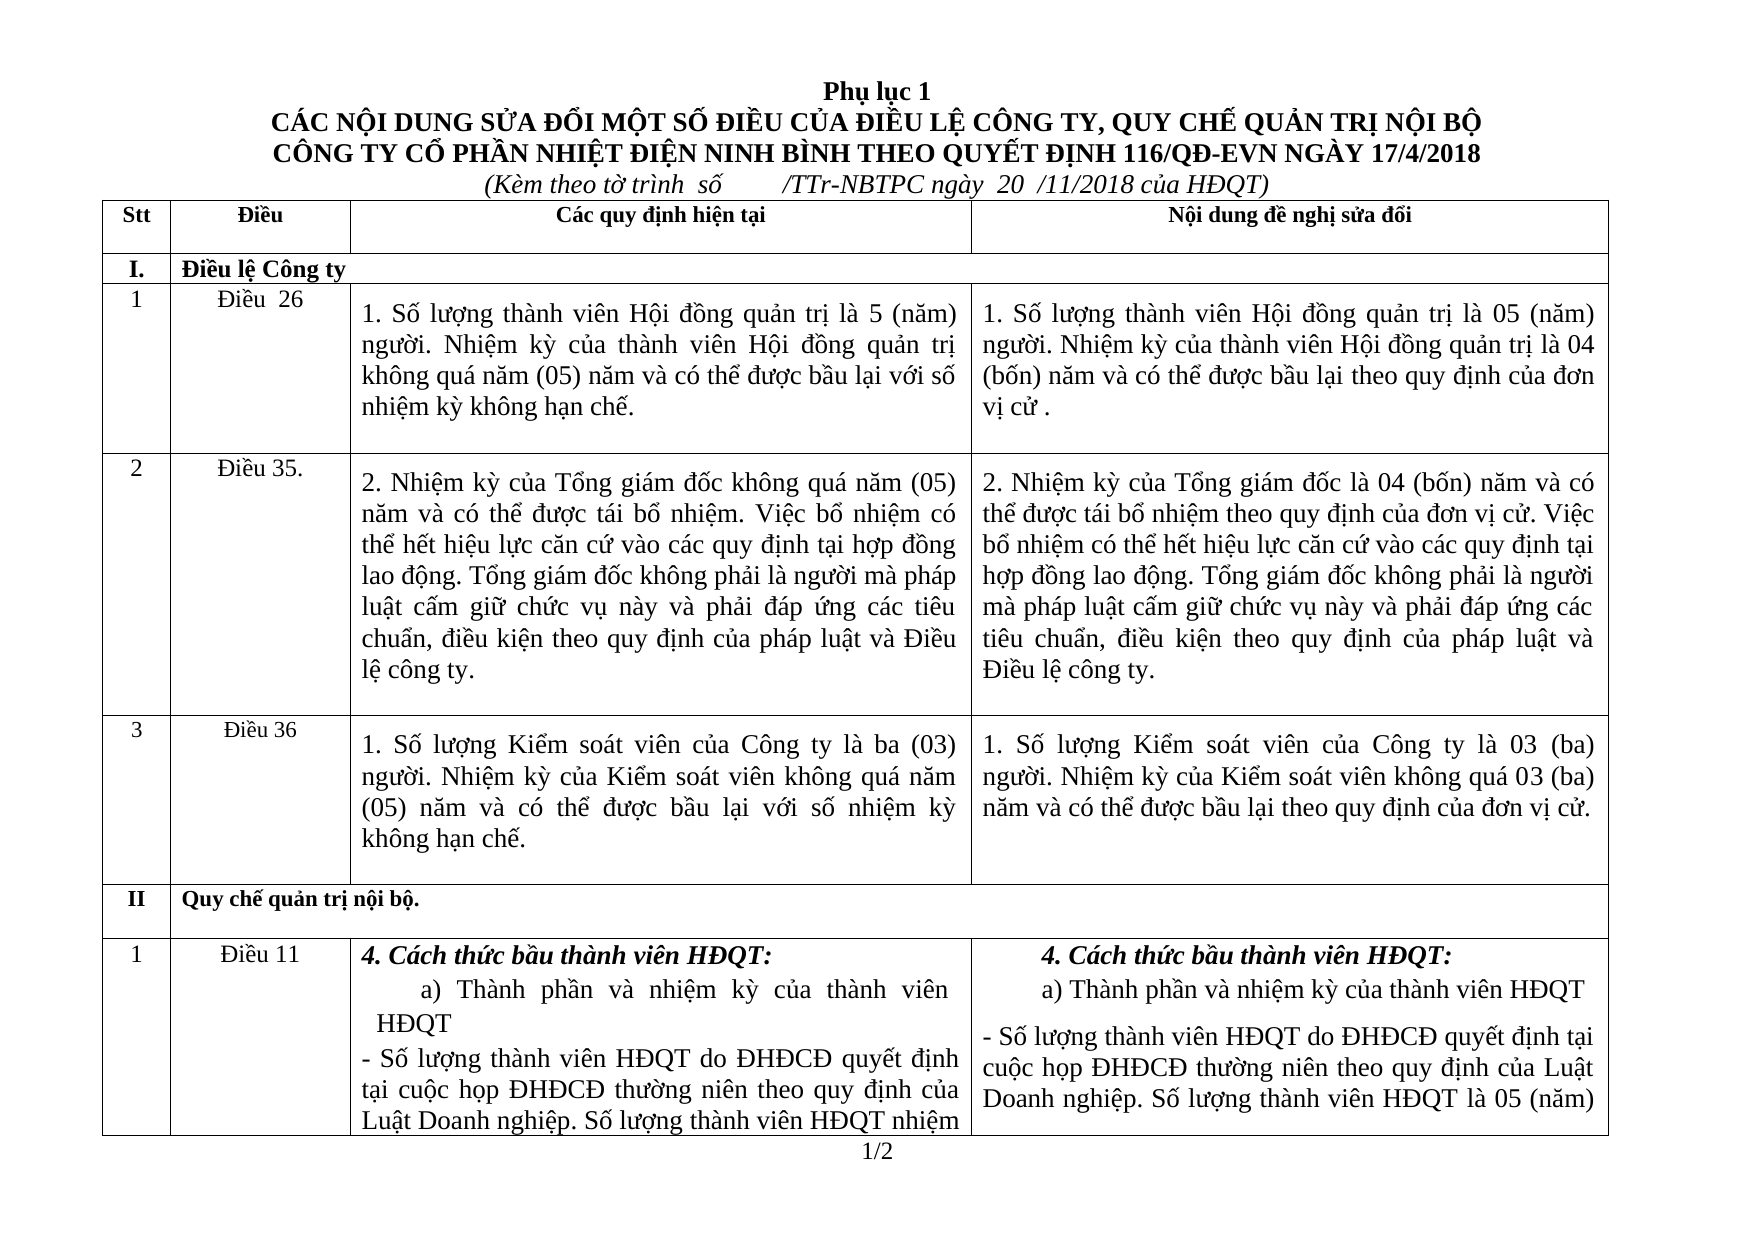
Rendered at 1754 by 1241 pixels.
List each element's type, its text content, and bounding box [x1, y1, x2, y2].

table_cell Điều lệ Công ty [171, 254, 1608, 283]
table_cell 1 [103, 284, 170, 452]
table_cell Điều 35. [171, 454, 350, 715]
table_cell II [103, 885, 170, 938]
table_cell 2. Nhiệm kỳ của Tổng giám đốc không quá năm (05) năm và có thể được tái bổ nhiệm. Việc bổ nhiệm có thể hết hiệu lực căn cứ vào các quy định tại hợp đồng lao động. Tổng giám đốc không phải là người mà pháp luật cấm giữ chức vụ này và phải đáp ứng các tiêu chuẩn, điều kiện theo quy định của pháp luật và Điều lệ công ty. [351, 454, 971, 715]
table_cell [972, 939, 1608, 1135]
table_cell 1. Số lượng Kiểm soát viên của Công ty là ba (03) người. Nhiệm kỳ của Kiểm soát viên không quá năm (05) năm và có thể được bầu lại với số nhiệm kỳ không hạn chế. [351, 716, 971, 884]
table_cell 1. Số lượng thành viên Hội đồng quản trị là 5 (năm) người. Nhiệm kỳ của thành viên Hội đồng quản trị không quá năm (05) năm và có thể được bầu lại với số nhiệm kỳ không hạn chế. [351, 284, 971, 452]
text Phụ lục 1 [118, 75, 1636, 106]
table_cell Điều 36 [171, 716, 350, 884]
table_cell 2. Nhiệm kỳ của Tổng giám đốc là 04 (bốn) năm và có thể được tái bổ nhiệm theo quy định của đơn vị cử. Việc bổ nhiệm có thể hết hiệu lực căn cứ vào các quy định tại hợp đồng lao động. Tổng giám đốc không phải là người mà pháp luật cấm giữ chức vụ này và phải đáp ứng các tiêu chuẩn, điều kiện theo quy định của pháp luật và Điều lệ công ty. [972, 454, 1608, 715]
table_header Stt [103, 201, 170, 253]
text CÁC NỘI DUNG SỬA ĐỔI MỘT SỐ ĐIỀU CỦA ĐIỀU LỆ CÔNG TY, QUY CHẾ QUẢN TRỊ NỘI BỘ [118, 106, 1636, 137]
table_header Điều [171, 201, 350, 253]
table_cell Điều 11 [171, 939, 350, 1135]
table_cell 1. Số lượng Kiểm soát viên của Công ty là 03 (ba) người. Nhiệm kỳ của Kiểm soát viên không quá 03 (ba) năm và có thể được bầu lại theo quy định của đơn vị cử. [972, 716, 1608, 884]
table_cell I. [103, 254, 170, 283]
table_cell 2 [103, 454, 170, 715]
table_cell Điều 26 [171, 284, 350, 452]
table_cell 3 [103, 716, 170, 884]
table_cell 1. Số lượng thành viên Hội đồng quản trị là 05 (năm) người. Nhiệm kỳ của thành viên Hội đồng quản trị là 04 (bốn) năm và có thể được bầu lại theo quy định của đơn vị cử . [972, 284, 1608, 452]
text (Kèm theo tờ trình số /TTr-NBTPC ngày 20 /11/2018 của HĐQT) [118, 168, 1636, 199]
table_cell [351, 939, 971, 1135]
table_header Các quy định hiện tại [351, 201, 971, 253]
table_cell Quy chế quản trị nội bộ. [171, 885, 1608, 938]
text CÔNG TY CỔ PHẦN NHIỆT ĐIỆN NINH BÌNH THEO QUYẾT ĐỊNH 116/QĐ-EVN NGÀY 17/4/2018 [118, 137, 1636, 168]
table_header Nội dung đề nghị sửa đổi [972, 201, 1608, 253]
table_cell 1 [103, 939, 170, 1135]
